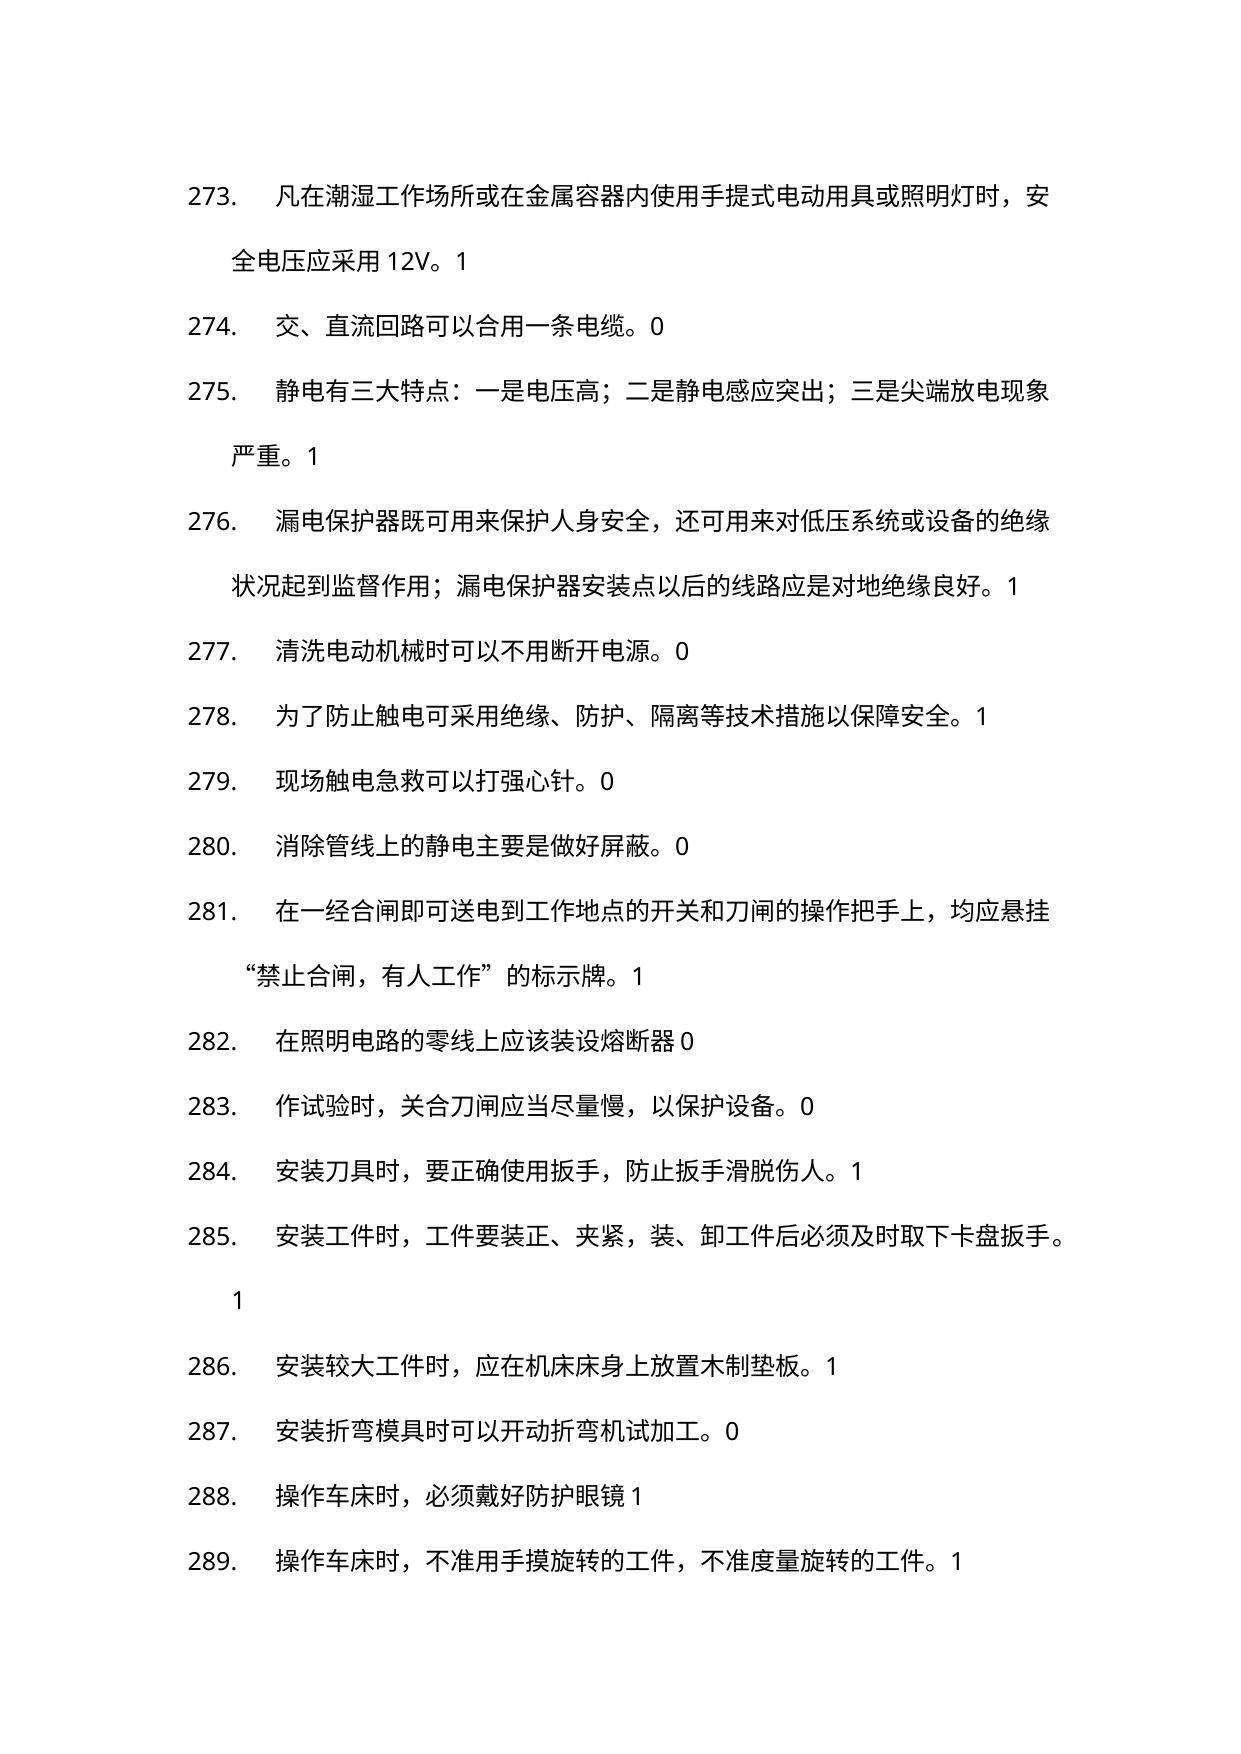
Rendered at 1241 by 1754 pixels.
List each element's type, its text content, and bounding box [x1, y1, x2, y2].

list 操作车床时，必须戴好防护眼镜1 [187, 1462, 1053, 1527]
list 消除管线上的静电主要是做好屏蔽。0 [187, 812, 1053, 877]
list 静电有三大特点：一是电压高；二是静电感应突出；三是尖端放电现象严重。1 [187, 357, 1053, 487]
list 现场触电急救可以打强心针。0 [187, 747, 1053, 812]
list 漏电保护器既可用来保护人身安全，还可用来对低压系统或设备的绝缘状况起到监督作用；漏电保护器安装点以后的线路应是对地绝缘良好。1 [187, 487, 1053, 617]
list 在一经合闸即可送电到工作地点的开关和刀闸的操作把手上，均应悬挂“禁止合闸，有人工作”的标示牌。1 [187, 877, 1053, 1007]
list 安装工件时，工件要装正、夹紧，装、卸工件后必须及时取下卡盘扳手。1 [187, 1202, 1053, 1332]
list 安装折弯模具时可以开动折弯机试加工。0 [187, 1397, 1053, 1462]
list 安装较大工件时，应在机床床身上放置木制垫板。1 [187, 1332, 1053, 1397]
list 为了防止触电可采用绝缘、防护、隔离等技术措施以保障安全。1 [187, 682, 1053, 747]
list 凡在潮湿工作场所或在金属容器内使用手提式电动用具或照明灯时，安全电压应采用12V。1 [187, 162, 1053, 292]
list 在照明电路的零线上应该装设熔断器0 [187, 1007, 1053, 1072]
list 操作车床时，不准用手摸旋转的工件，不准度量旋转的工件。1 [187, 1527, 1053, 1592]
list 安装刀具时，要正确使用扳手，防止扳手滑脱伤人。1 [187, 1137, 1053, 1202]
list 清洗电动机械时可以不用断开电源。0 [187, 617, 1053, 682]
list 作试验时，关合刀闸应当尽量慢，以保护设备。0 [187, 1072, 1053, 1137]
list 交、直流回路可以合用一条电缆。0 [187, 292, 1053, 357]
